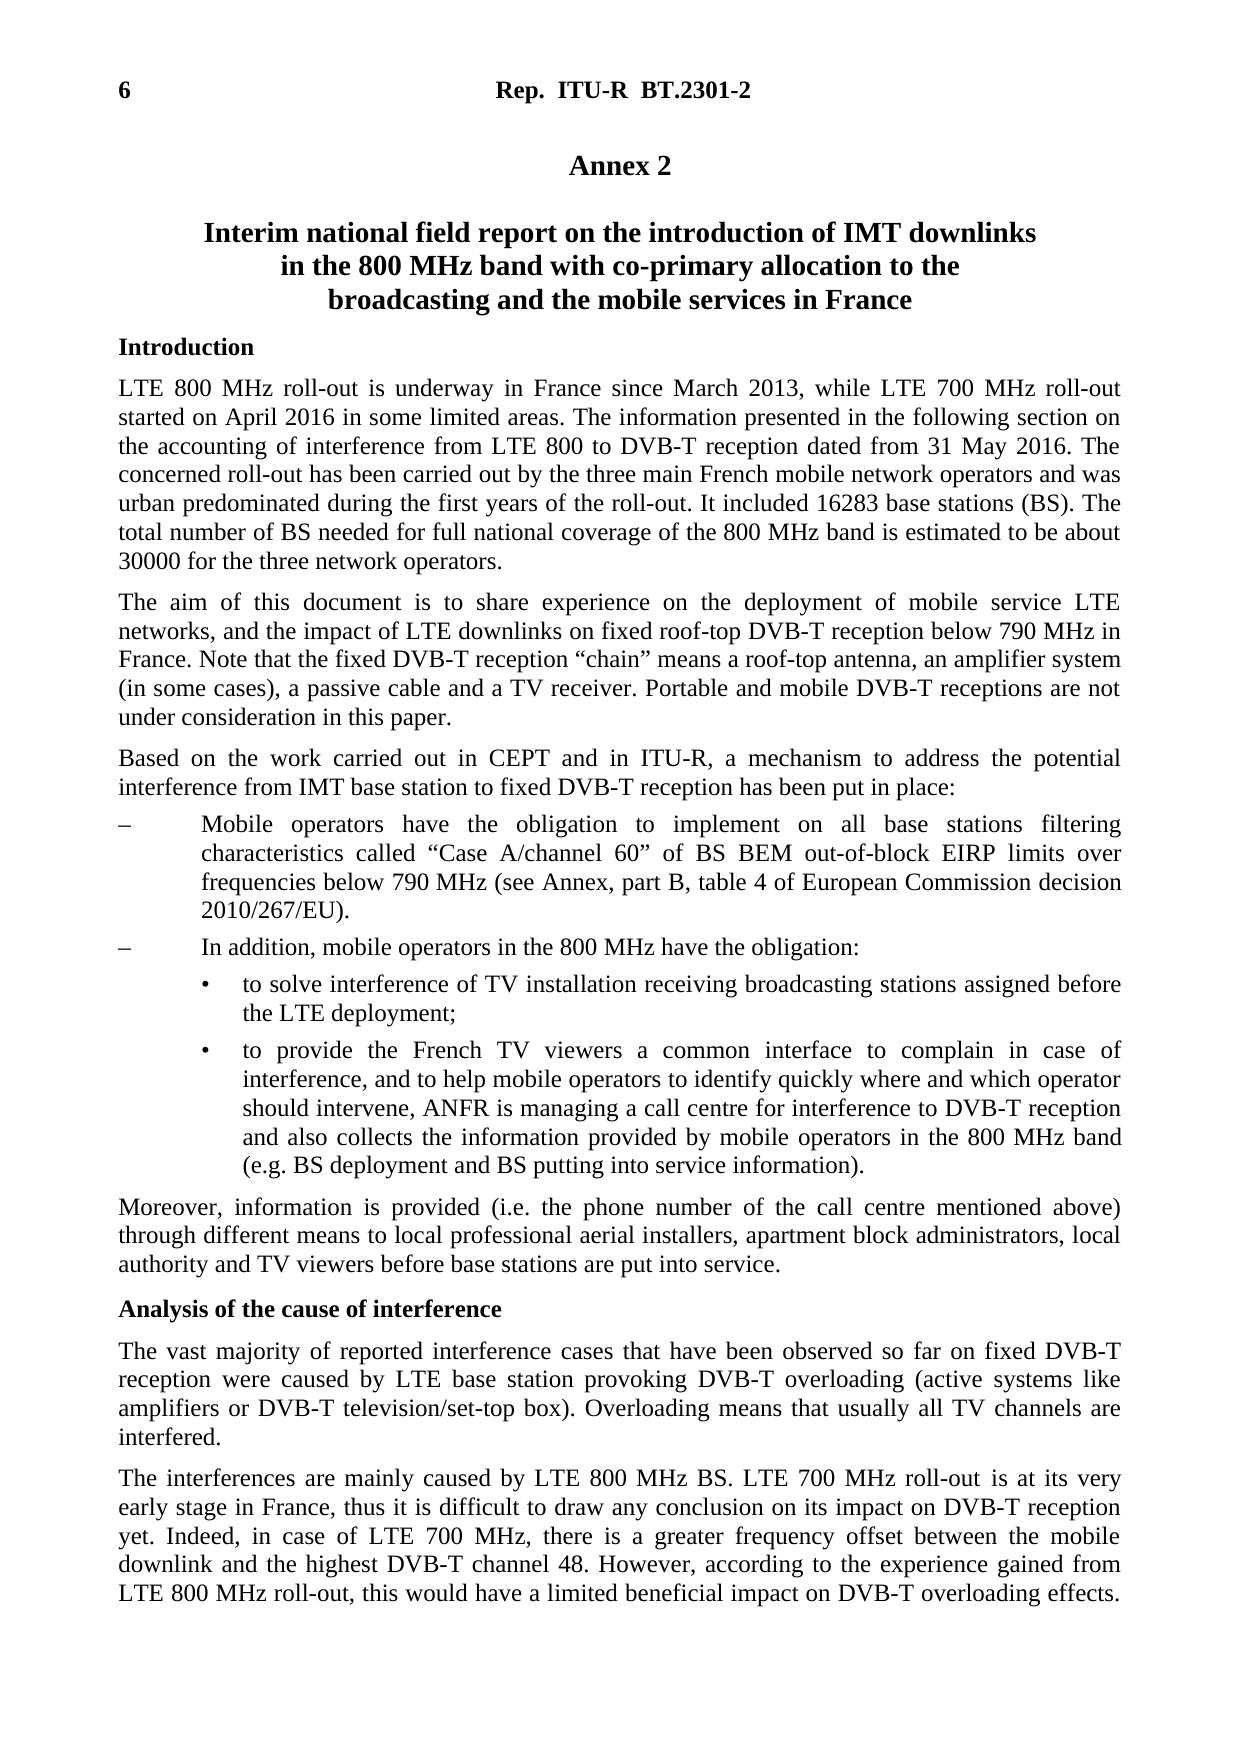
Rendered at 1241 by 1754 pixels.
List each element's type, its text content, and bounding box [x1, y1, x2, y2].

text The aim of this document is to share experience on the deployment of mobile service LTE networks, and the impact of LTE downlinks on fixed roof-top DVB-T reception below 790 MHz in France. Note that the fixed DVB-T reception “chain” means a roof-top antenna, an amplifier system (in some cases), a passive cable and a TV receiver. Portable and mobile DVB-T receptions are not under consideration in this paper. [118, 587, 1122, 731]
text – Mobile operators have the obligation to implement on all base stations filtering characteristics called “Case A/channel 60” of BS BEM out-of-block EIRP limits over frequencies below 790 MHz (see Annex, part B, table 4 of European Commission decision 2010/267/EU). [118, 809, 1122, 924]
text • to solve interference of TV installation receiving broadcasting stations assigned before the LTE deployment; [201, 969, 1122, 1027]
subtitle Analysis of the cause of interference [118, 1294, 1122, 1323]
text Moreover, information is provided (i.e. the phone number of the call centre mentioned above) through different means to local professional aerial installers, apartment block administrators, local authority and TV viewers before base stations are put into service. [118, 1192, 1122, 1278]
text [118, 1463, 1122, 1607]
text The vast majority of reported interference cases that have been observed so far on fixed DVB-T reception were caused by LTE base station provoking DVB-T overloading (active systems like amplifiers or DVB-T television/set-top box). Overloading means that usually all TV channels are interfered. [118, 1336, 1122, 1451]
subtitle Introduction [118, 332, 1122, 361]
text Based on the work carried out in CEPT and in ITU-R, a mechanism to address the potential interference from IMT base station to fixed DVB-T reception has been put in place: [118, 743, 1122, 801]
text – In addition, mobile operators in the 800 MHz have the obligation: [118, 932, 1122, 961]
title Annex 2 Interim national field report on the introduction of IMT downlinks in the 800 MHz band with co-primary allocation to the broadcasting and the mobile services in France [118, 148, 1122, 315]
text LTE 800 MHz roll-out is underway in France since March 2013, while LTE 700 MHz roll-out started on April 2016 in some limited areas. The information presented in the following section on the accounting of interference from LTE 800 to DVB-T reception dated from 31 May 2016. The concerned roll-out has been carried out by the three main French mobile network operators and was urban predominated during the first years of the roll-out. It included 16283 base stations (BS). The total number of BS needed for full national coverage of the 800 MHz band is estimated to be about 30000 for the three network operators. [118, 373, 1122, 574]
text • to provide the French TV viewers a common interface to complain in case of interference, and to help mobile operators to identify quickly where and which operator should intervene, ANFR is managing a call centre for interference to DVB-T reception and also collects the information provided by mobile operators in the 800 MHz band (e.g. BS deployment and BS putting into service information). [201, 1035, 1122, 1179]
